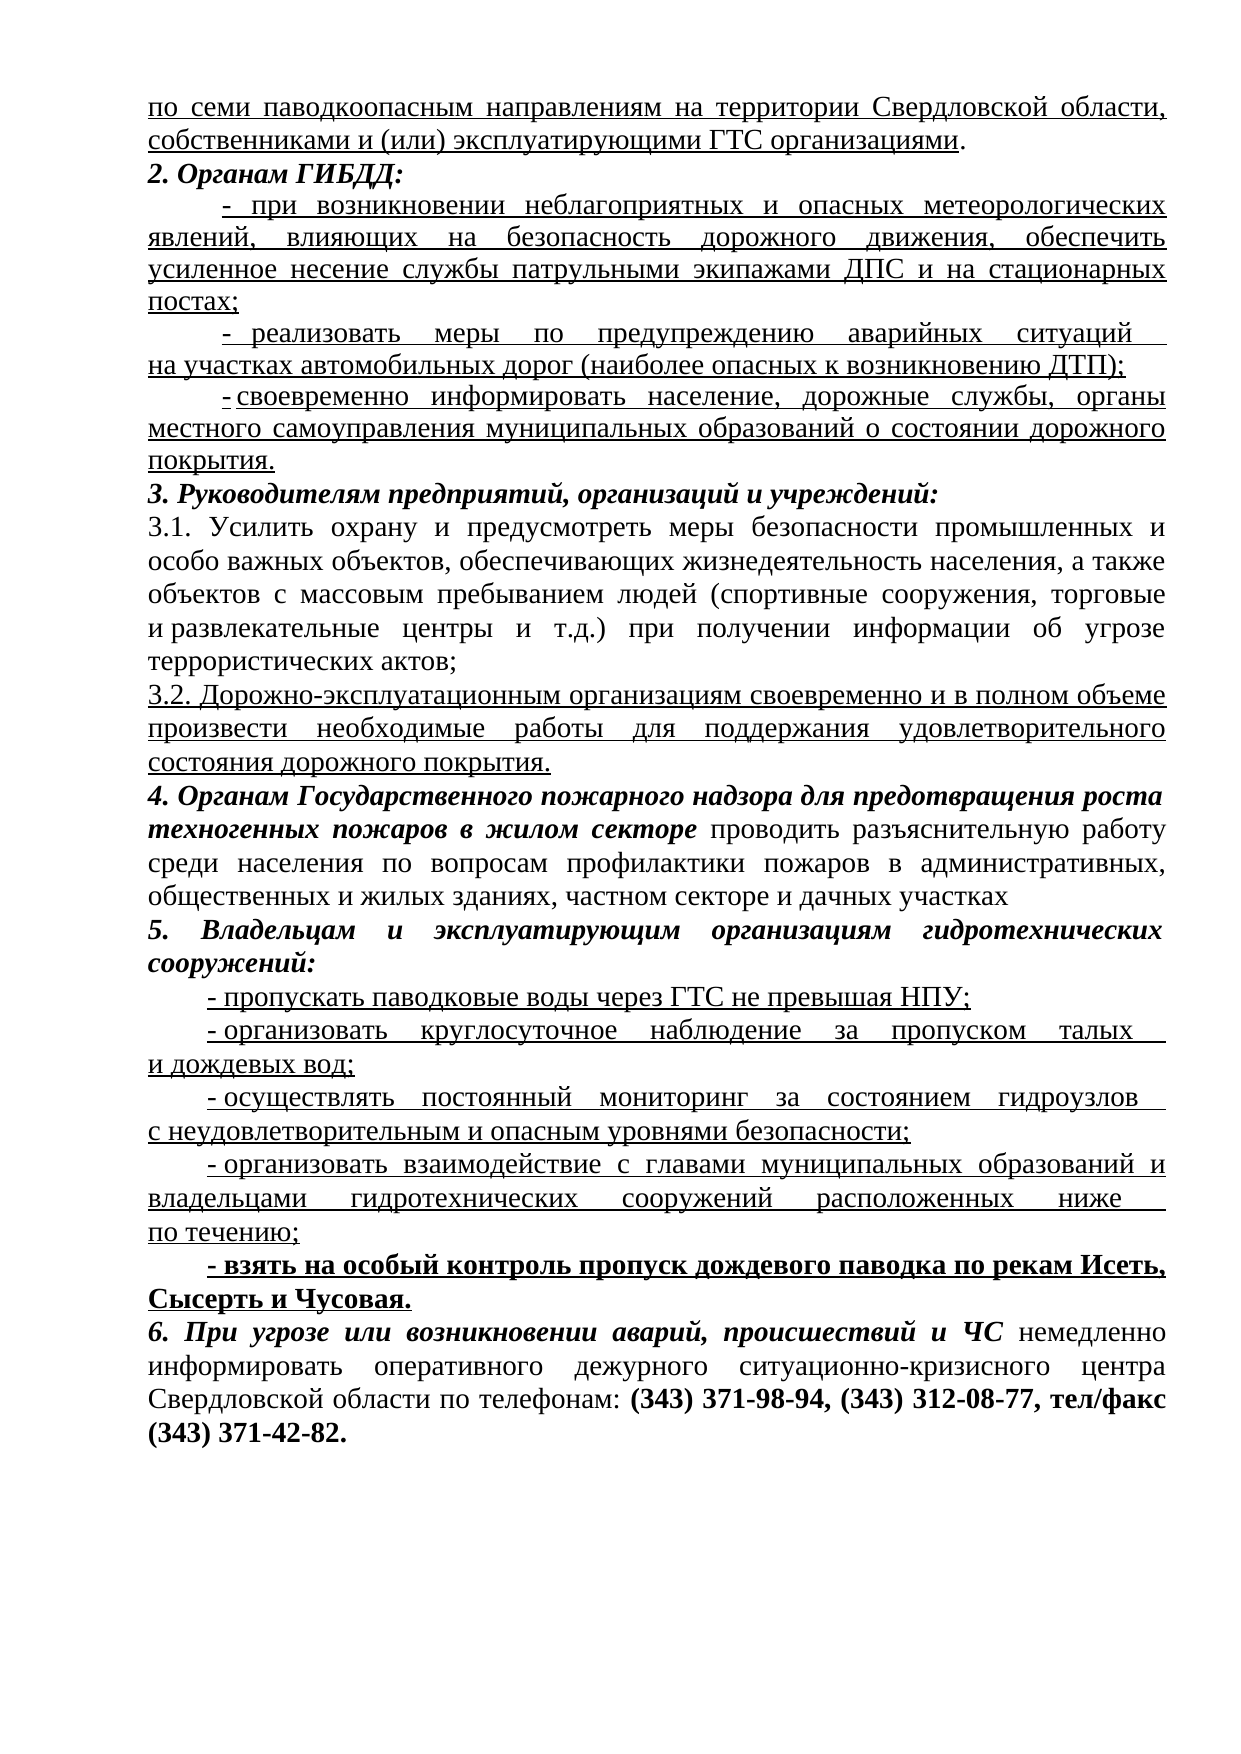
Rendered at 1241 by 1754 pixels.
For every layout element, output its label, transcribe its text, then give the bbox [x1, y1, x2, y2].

text - осуществлять постоянный мониторинг за состоянием гидроузлов с неудовлетворительным и опасным уровнями безопасности; [148, 1079, 1167, 1147]
text 3.2. Дорожно-эксплуатационным организациям своевременно и в полном объеме произвести необходимые работы для поддержания удовлетворительного состояния дорожного покрытия. [148, 677, 1167, 706]
text 4. Органам Государственного пожарного надзора для предотвращения роста техногенных пожаров в жилом секторе проводить разъяснительную работу среди населения по вопросам профилактики пожаров в административных, общественных и жилых зданиях, частном секторе и дачных участках [148, 778, 1167, 912]
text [148, 119, 1167, 156]
text - организовать круглосуточное наблюдение за пропуском талых и дождевых вод; [148, 1012, 1167, 1079]
text 3. Руководителям предприятий, организаций и учреждений: [148, 476, 1167, 509]
text 3.2. Дорожно-эксплуатационным организациям своевременно и в полном объеме произвести необходимые работы для поддержания удовлетворительного состояния дорожного покрытия. [148, 708, 1167, 778]
text 6. При угрозе или возникновении аварий, происшествий и ЧС немедленно информировать оперативного дежурного ситуационно-кризисного центра Свердловской области по телефонам: (343) 371-98-94, (343) 312-08-77, тел/факс (343) 371-42-82. [148, 1314, 1167, 1448]
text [148, 89, 1167, 118]
text - реализовать меры по предупреждению аварийных ситуаций на участках автомобильных дорог (наиболее опасных к возникновению ДТП); [148, 317, 1167, 380]
text 2. Органам ГИБДД: [148, 156, 1167, 189]
text - взять на особый контроль пропуск дождевого паводка по рекам Исеть, Сысерть и Чусовая. [148, 1247, 1167, 1314]
text - при возникновении неблагоприятных и опасных метеорологических явлений, влияющих на безопасность дорожного движения, обеспечить усиленное несение службы патрульными экипажами ДПС и на стационарных постах; [148, 189, 1167, 248]
text - при возникновении неблагоприятных и опасных метеорологических явлений, влияющих на безопасность дорожного движения, обеспечить усиленное несение службы патрульными экипажами ДПС и на стационарных постах; [148, 250, 1167, 280]
text - при возникновении неблагоприятных и опасных метеорологических явлений, влияющих на безопасность дорожного движения, обеспечить усиленное несение службы патрульными экипажами ДПС и на стационарных постах; [148, 282, 1167, 317]
text 3.1. Усилить охрану и предусмотреть меры безопасности промышленных и особо важных объектов, обеспечивающих жизнедеятельность населения, а также объектов с массовым пребыванием людей (спортивные сооружения, торговые и развлекательные центры и т.д.) при получении информации об угрозе террористических актов; [148, 509, 1167, 677]
text - организовать взаимодействие с главами муниципальных образований и владельцами гидротехнических сооружений расположенных ниже по течению; [148, 1147, 1167, 1247]
text 5. Владельцам и эксплуатирующим организациям гидротехнических сооружений: [148, 912, 1167, 979]
text - своевременно информировать население, дорожные службы, органы местного самоуправления муниципальных образований о состоянии дорожного покрытия. [148, 380, 1167, 476]
text - пропускать паводковые воды через ГТС не превышая НПУ; [148, 979, 1167, 1012]
